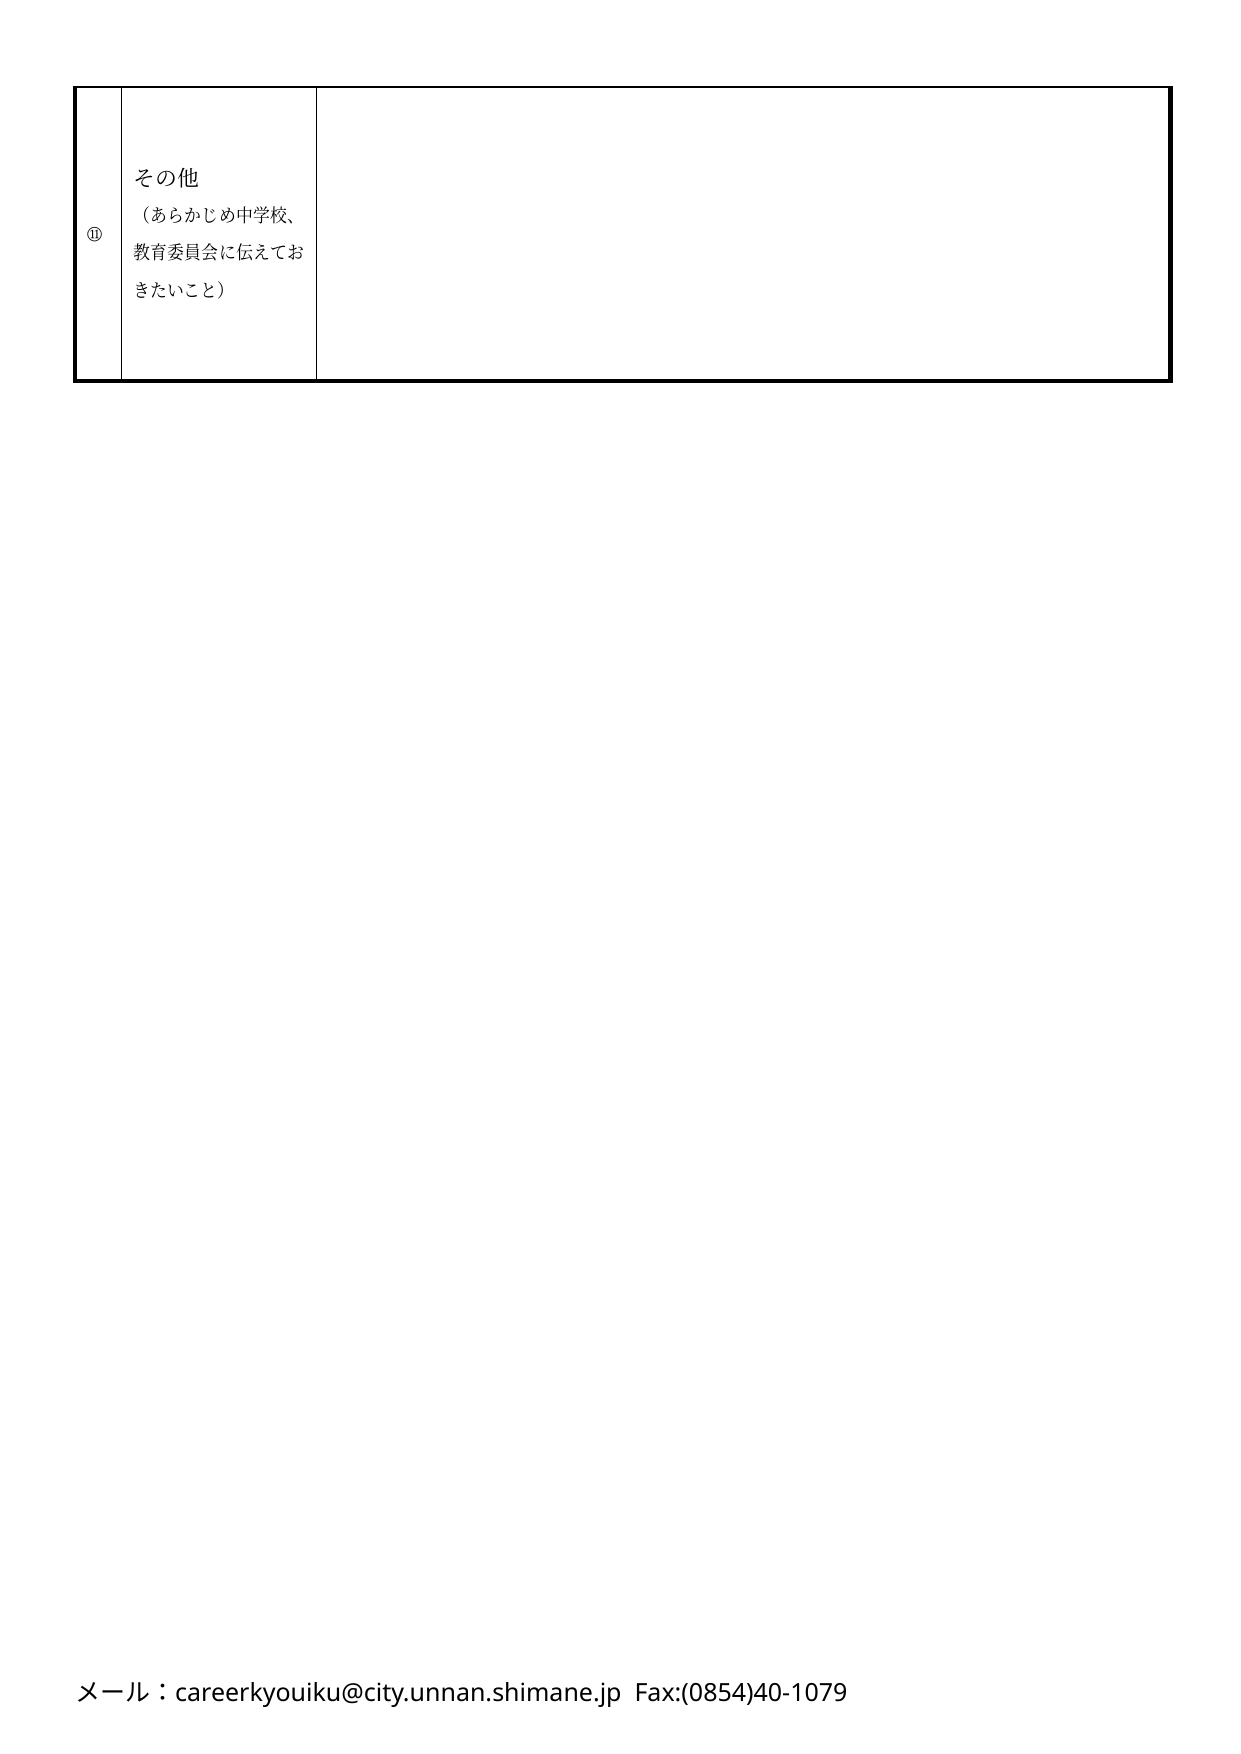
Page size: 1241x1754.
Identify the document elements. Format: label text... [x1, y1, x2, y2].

table_cell [317, 88, 1168, 379]
table_cell その他 （あらかじめ中学校、教育委員会に伝えておきたいこと） [122, 88, 316, 379]
table_cell ⑪ [77, 88, 121, 379]
